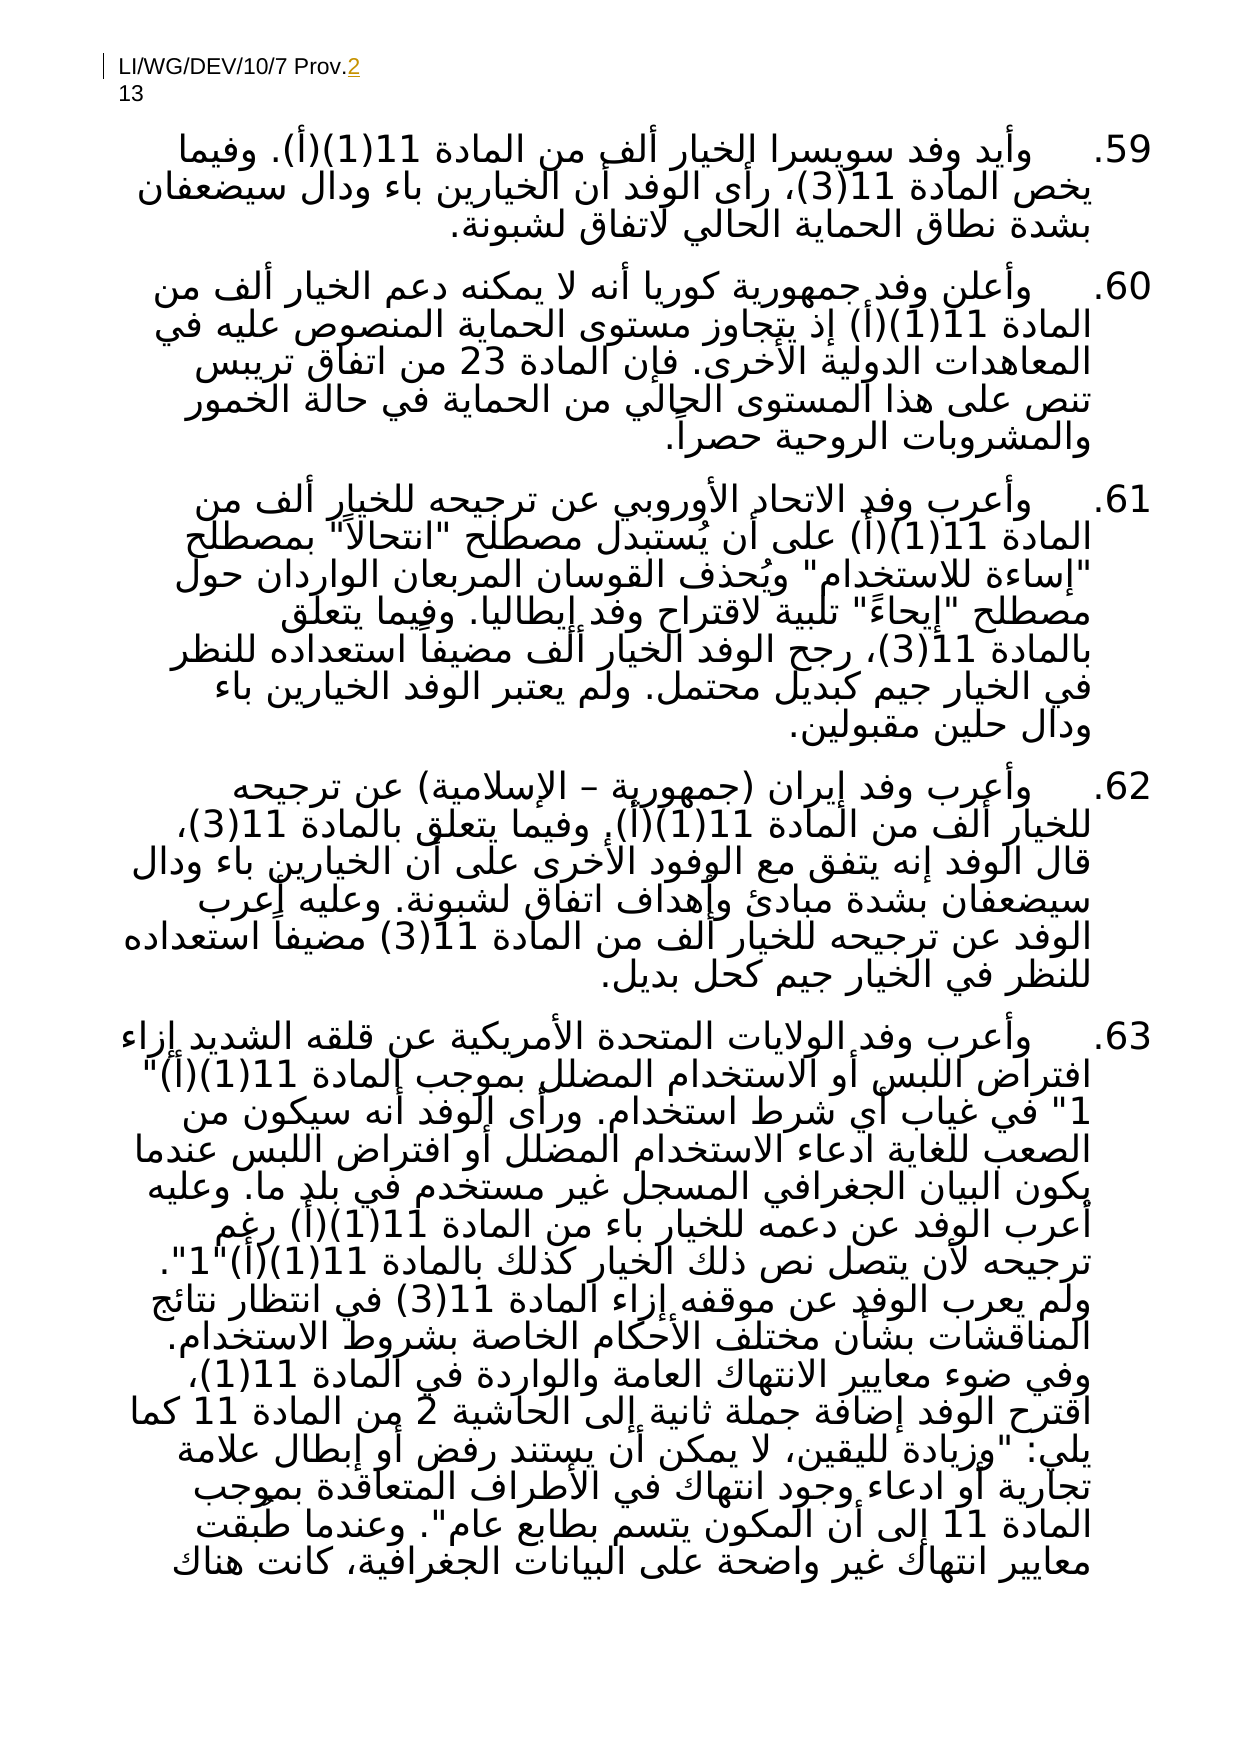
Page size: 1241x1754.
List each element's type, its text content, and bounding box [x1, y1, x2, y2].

text وأيد وفد سويسرا الخيار ألف من المادة 11(1)(أ). وفيما يخص المادة 11(3)، رأى الوفد أن الخيارين باء ودال سيضعفان بشدة نطاق الحماية الحالي لاتفاق لشبونة. [118, 132, 1092, 245]
text وأعرب وفد إيران (جمهورية – الإسلامية) عن ترجيحه للخيار ألف من المادة 11(1)(أ). وفيما يتعلق بالمادة 11(3)، قال الوفد إنه يتفق مع الوفود الأخرى على أن الخيارين باء ودال سيضعفان بشدة مبادئ وأهداف اتفاق لشبونة. وعليه أعرب الوفد عن ترجيحه للخيار ألف من المادة 11(3) مضيفاً استعداده للنظر في الخيار جيم كحل بديل. [118, 770, 1092, 995]
text وأعرب وفد الاتحاد الأوروبي عن ترجيحه للخيار ألف من المادة 11(1)(أ) على أن يُستبدل مصطلح "انتحالاً" بمصطلح "إساءة للاستخدام" ويُحذف القوسان المربعان الواردان حول مصطلح "إيحاءً" تلبية لاقتراح وفد إيطاليا. وفيما يتعلق بالمادة 11(3)، رجح الوفد الخيار ألف مضيفاً استعداده للنظر في الخيار جيم كبديل محتمل. ولم يعتبر الوفد الخيارين باء ودال حلين مقبولين. [118, 482, 1092, 745]
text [118, 1020, 1092, 1582]
text وأعلن وفد جمهورية كوريا أنه لا يمكنه دعم الخيار ألف من المادة 11(1)(أ) إذ يتجاوز مستوى الحماية المنصوص عليه في المعاهدات الدولية الأخرى. فإن المادة 23 من اتفاق تريبس تنص على هذا المستوى الحالي من الحماية في حالة الخمور والمشروبات الروحية حصراً. [118, 270, 1092, 457]
